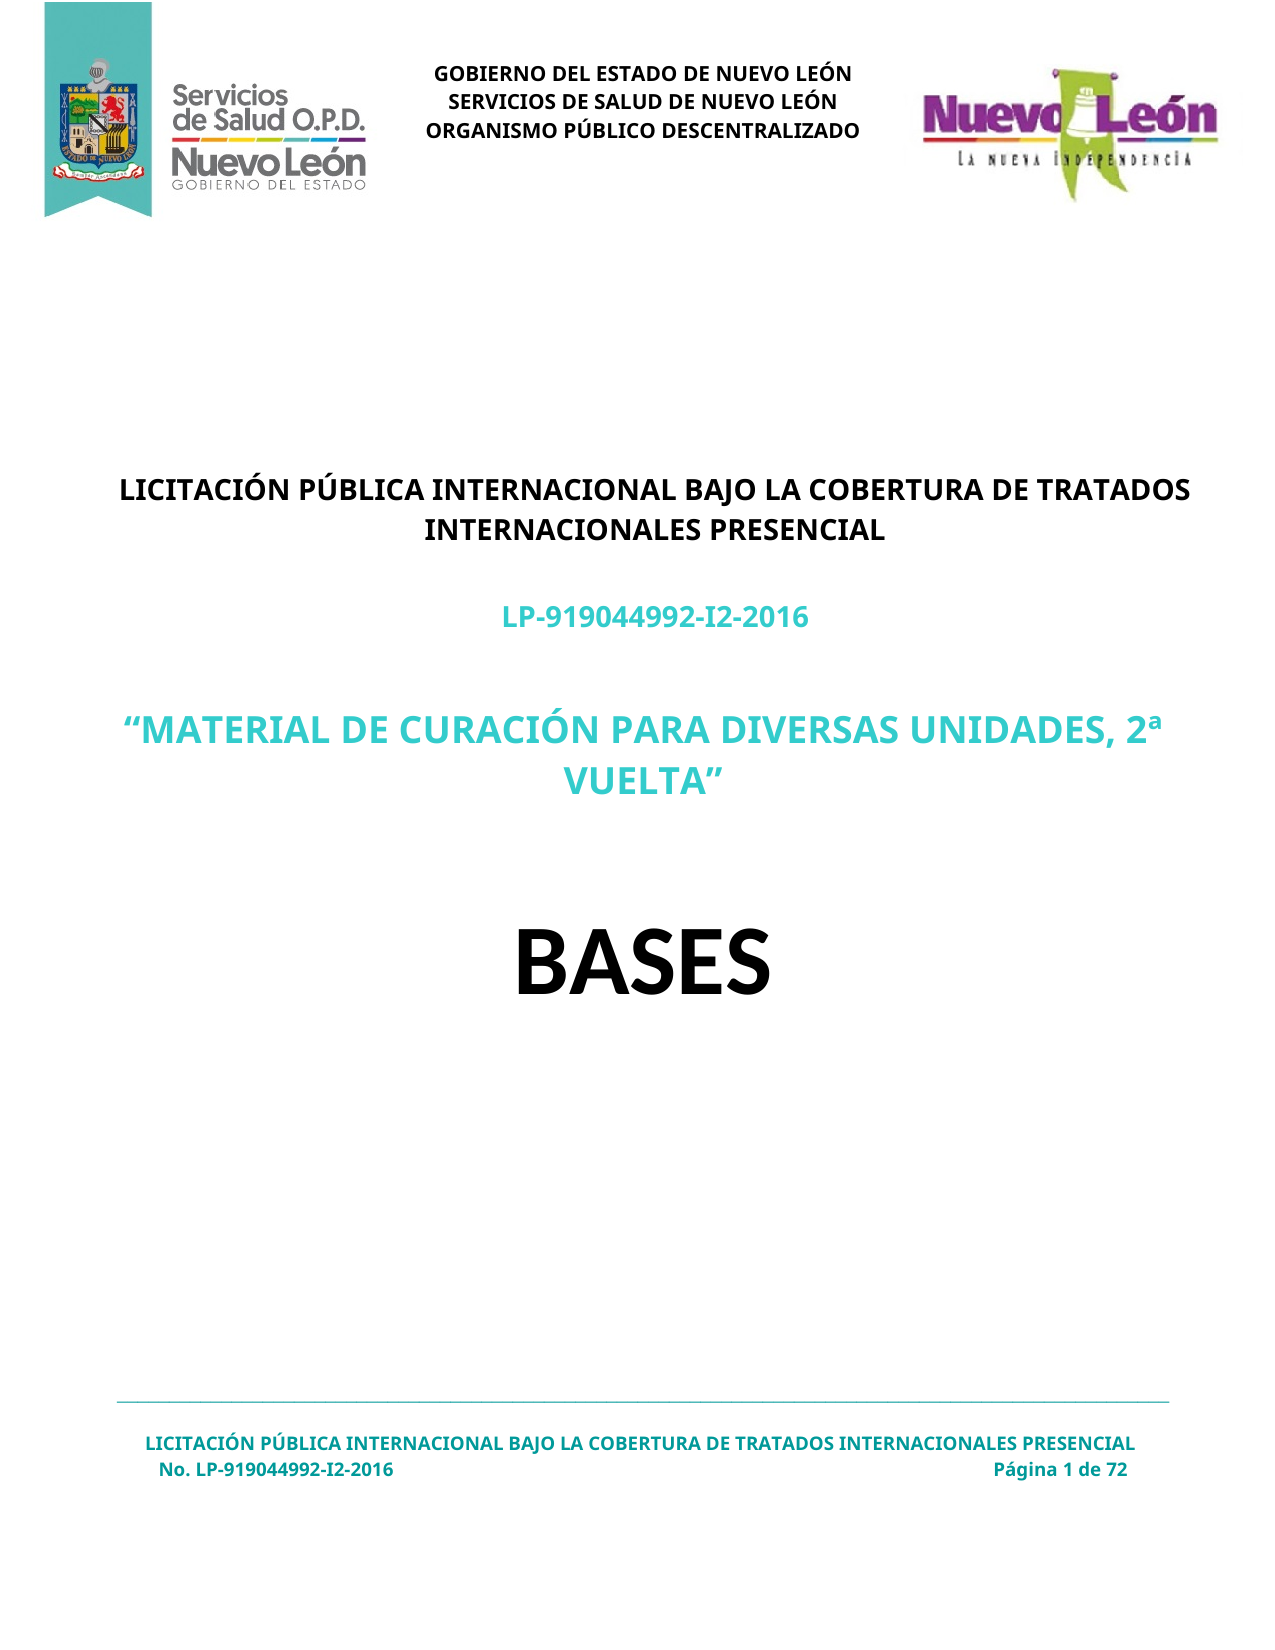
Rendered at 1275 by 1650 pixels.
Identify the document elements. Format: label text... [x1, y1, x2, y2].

subtitle LICITACIÓN PÚBLICA INTERNACIONAL BAJO LA COBERTURA DE TRATADOS INTERNACIONALES PRESENCIAL [89, 469, 1221, 548]
text “MATERIAL DE CURACIÓN PARA DIVERSAS UNIDADES, 2ª VUELTA” [89, 703, 1197, 805]
picture [15, 2, 1249, 229]
text BASES [89, 897, 1197, 1019]
subtitle LP-919044992-I2-2016 [89, 597, 1221, 636]
